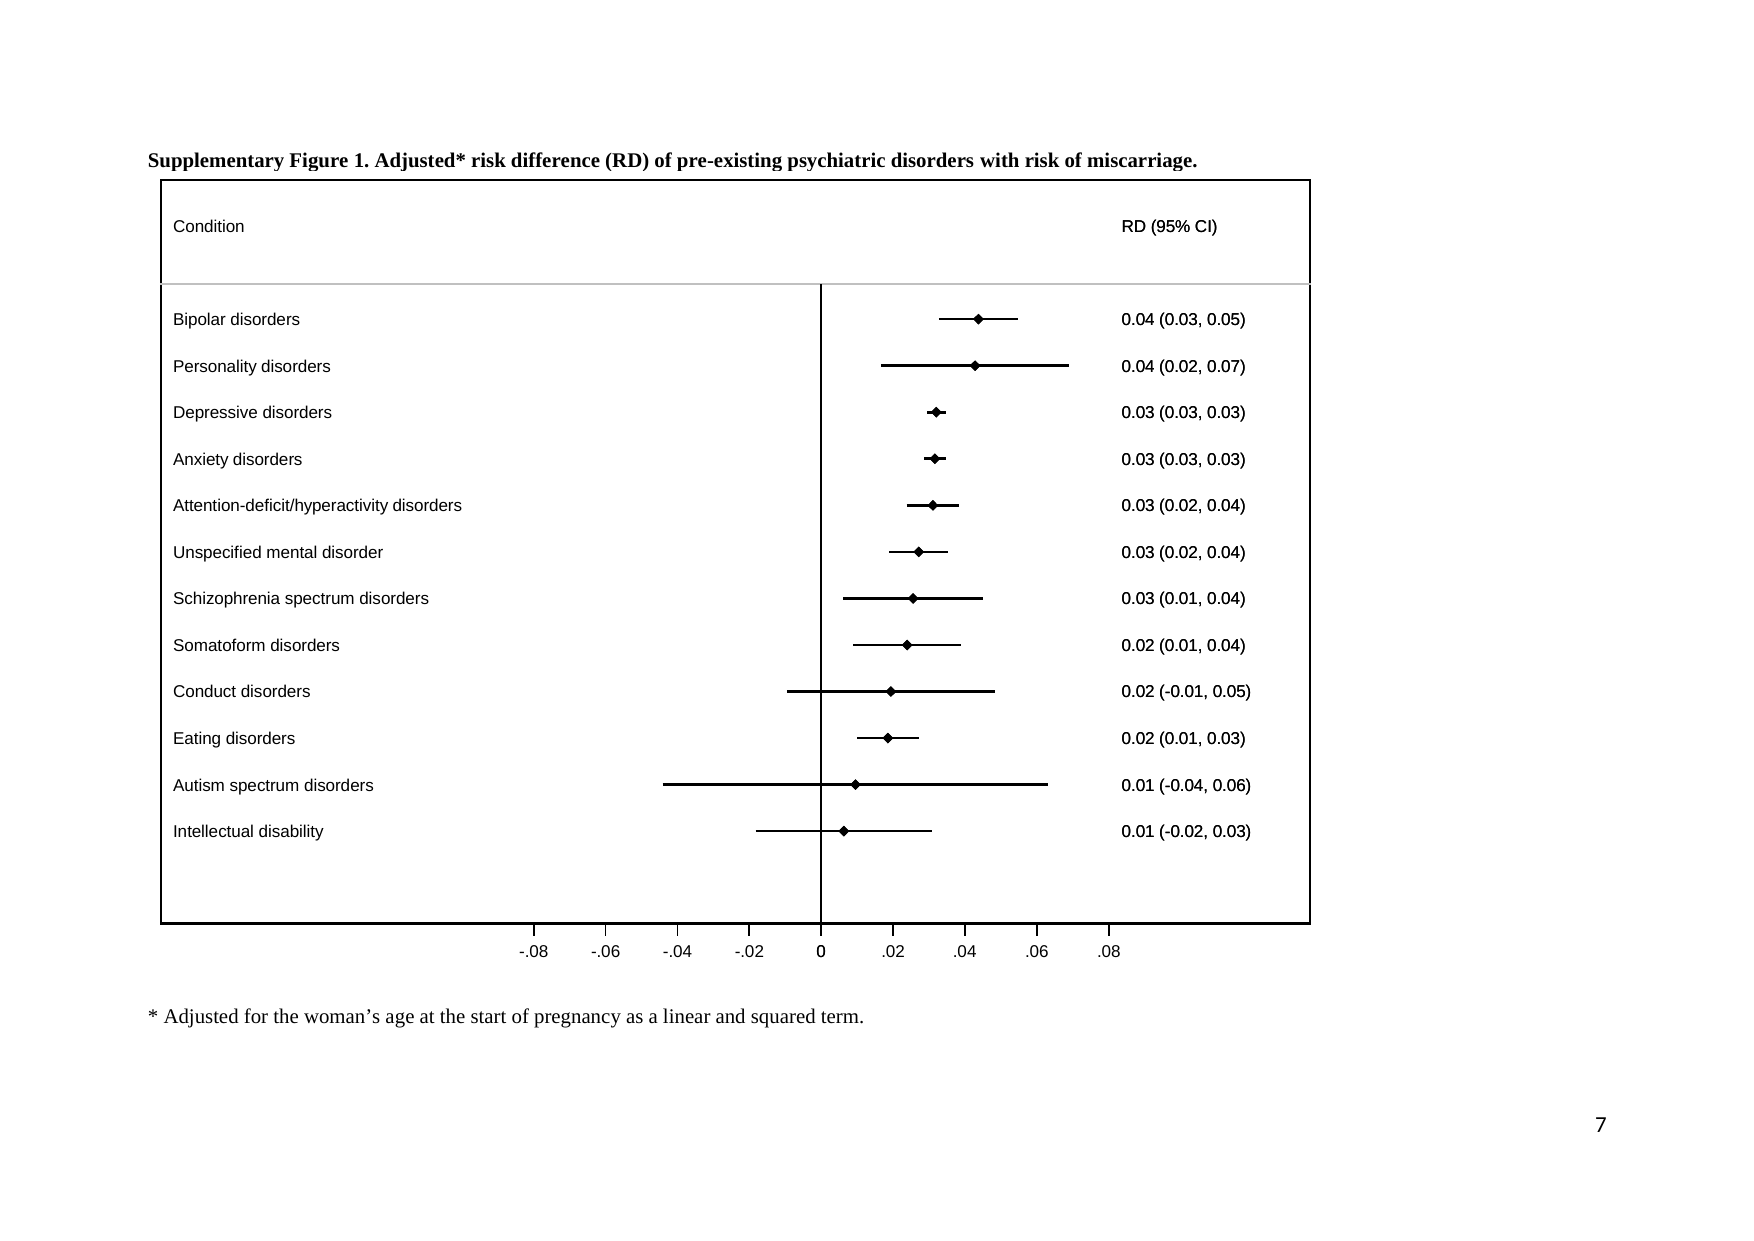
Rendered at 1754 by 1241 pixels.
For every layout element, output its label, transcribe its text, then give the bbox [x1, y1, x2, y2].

text Supplementary Figure 1. Adjusted* risk difference (RD) of pre-existing psychiatric disorders with risk of miscarriage. [148, 148, 1606, 172]
text * Adjusted for the woman’s age at the start of pregnancy as a linear and squared term. [148, 1004, 1606, 1028]
